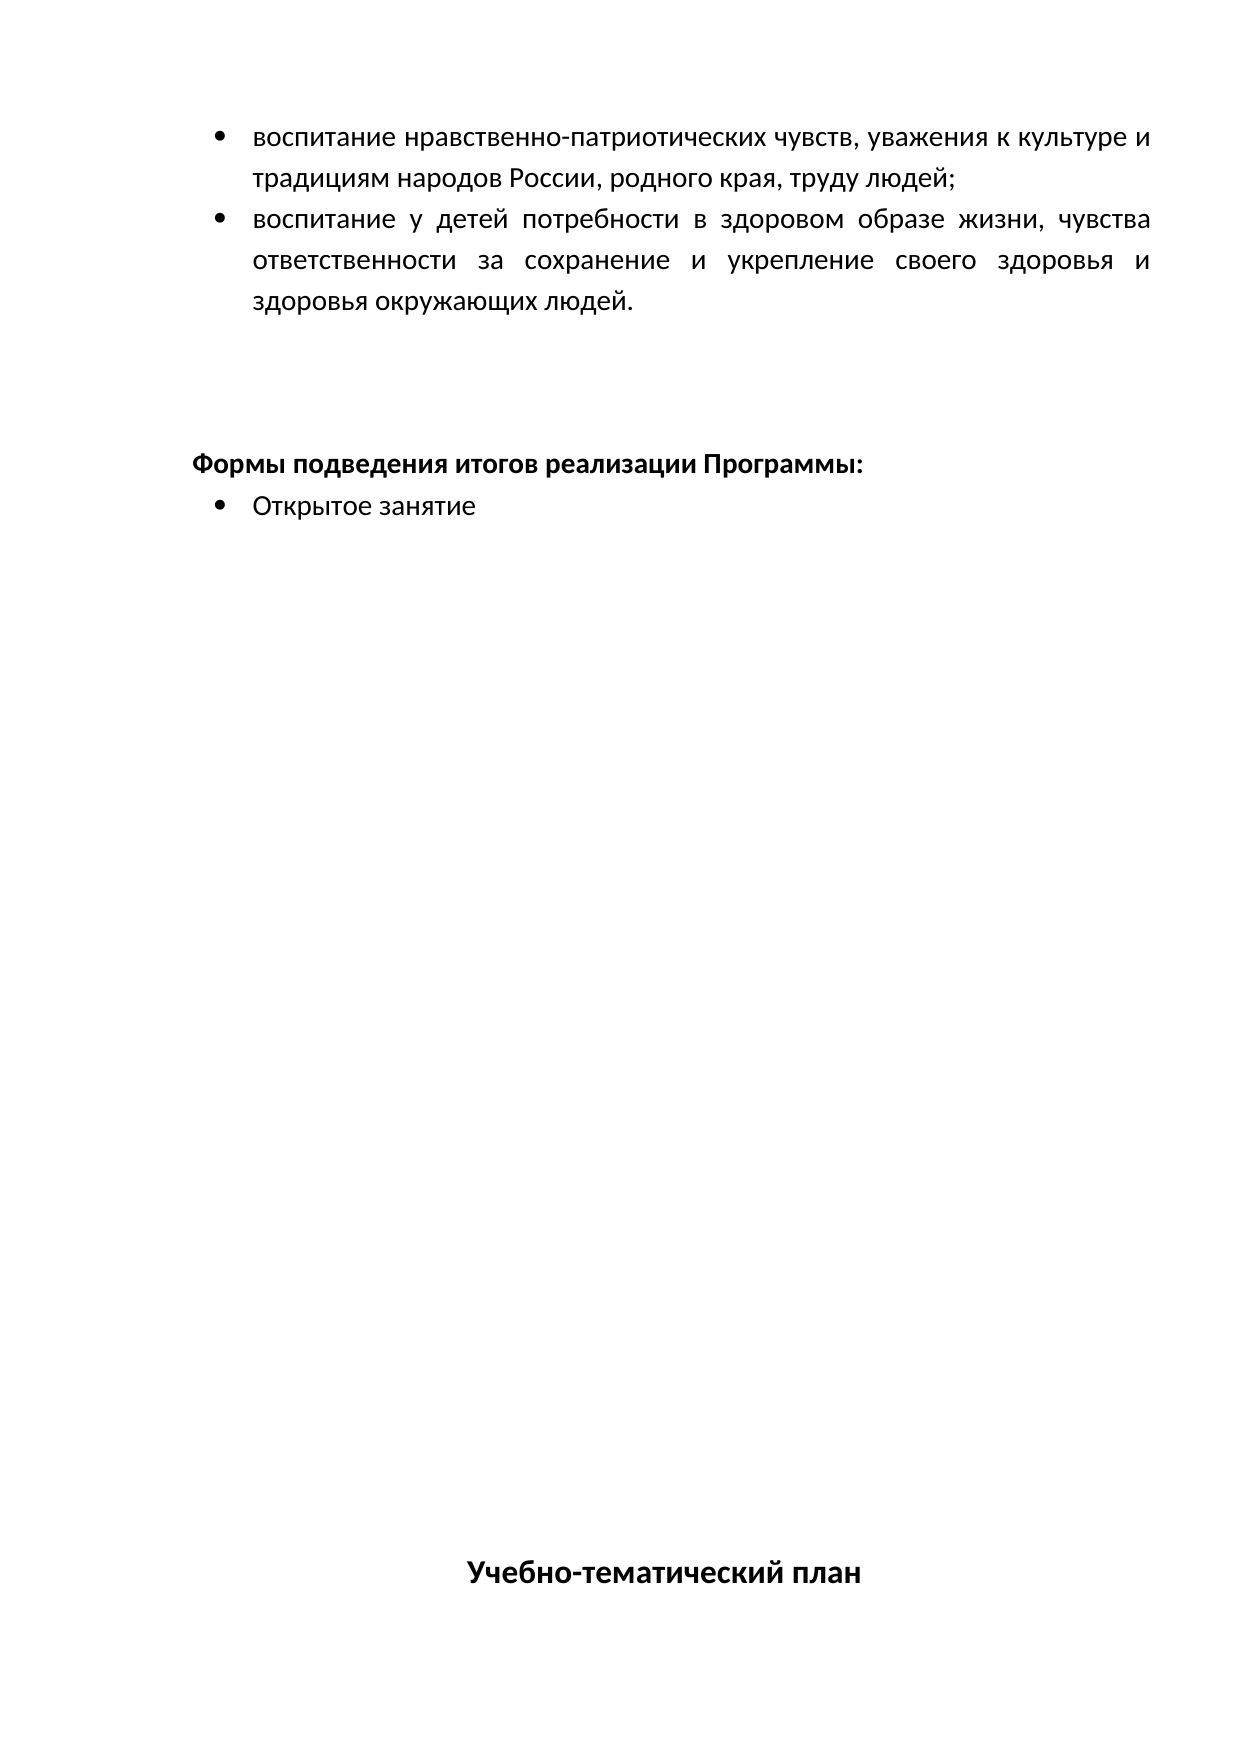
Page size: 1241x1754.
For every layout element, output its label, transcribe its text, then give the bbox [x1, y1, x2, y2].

text Учебно-тематический план [177, 1551, 1152, 1592]
list воспитание нравственно-патриотических чувств, уважения к культуре и традициям народов России, родного края, труду людей; [215, 118, 1152, 195]
list воспитание у детей потребности в здоровом образе жизни, чувства ответственности за сохранение и укрепление своего здоровья и здоровья окружающих людей. [215, 200, 1152, 317]
list Открытое занятие [215, 487, 1152, 522]
list Формы подведения итогов реализации Программы: [192, 446, 1152, 481]
